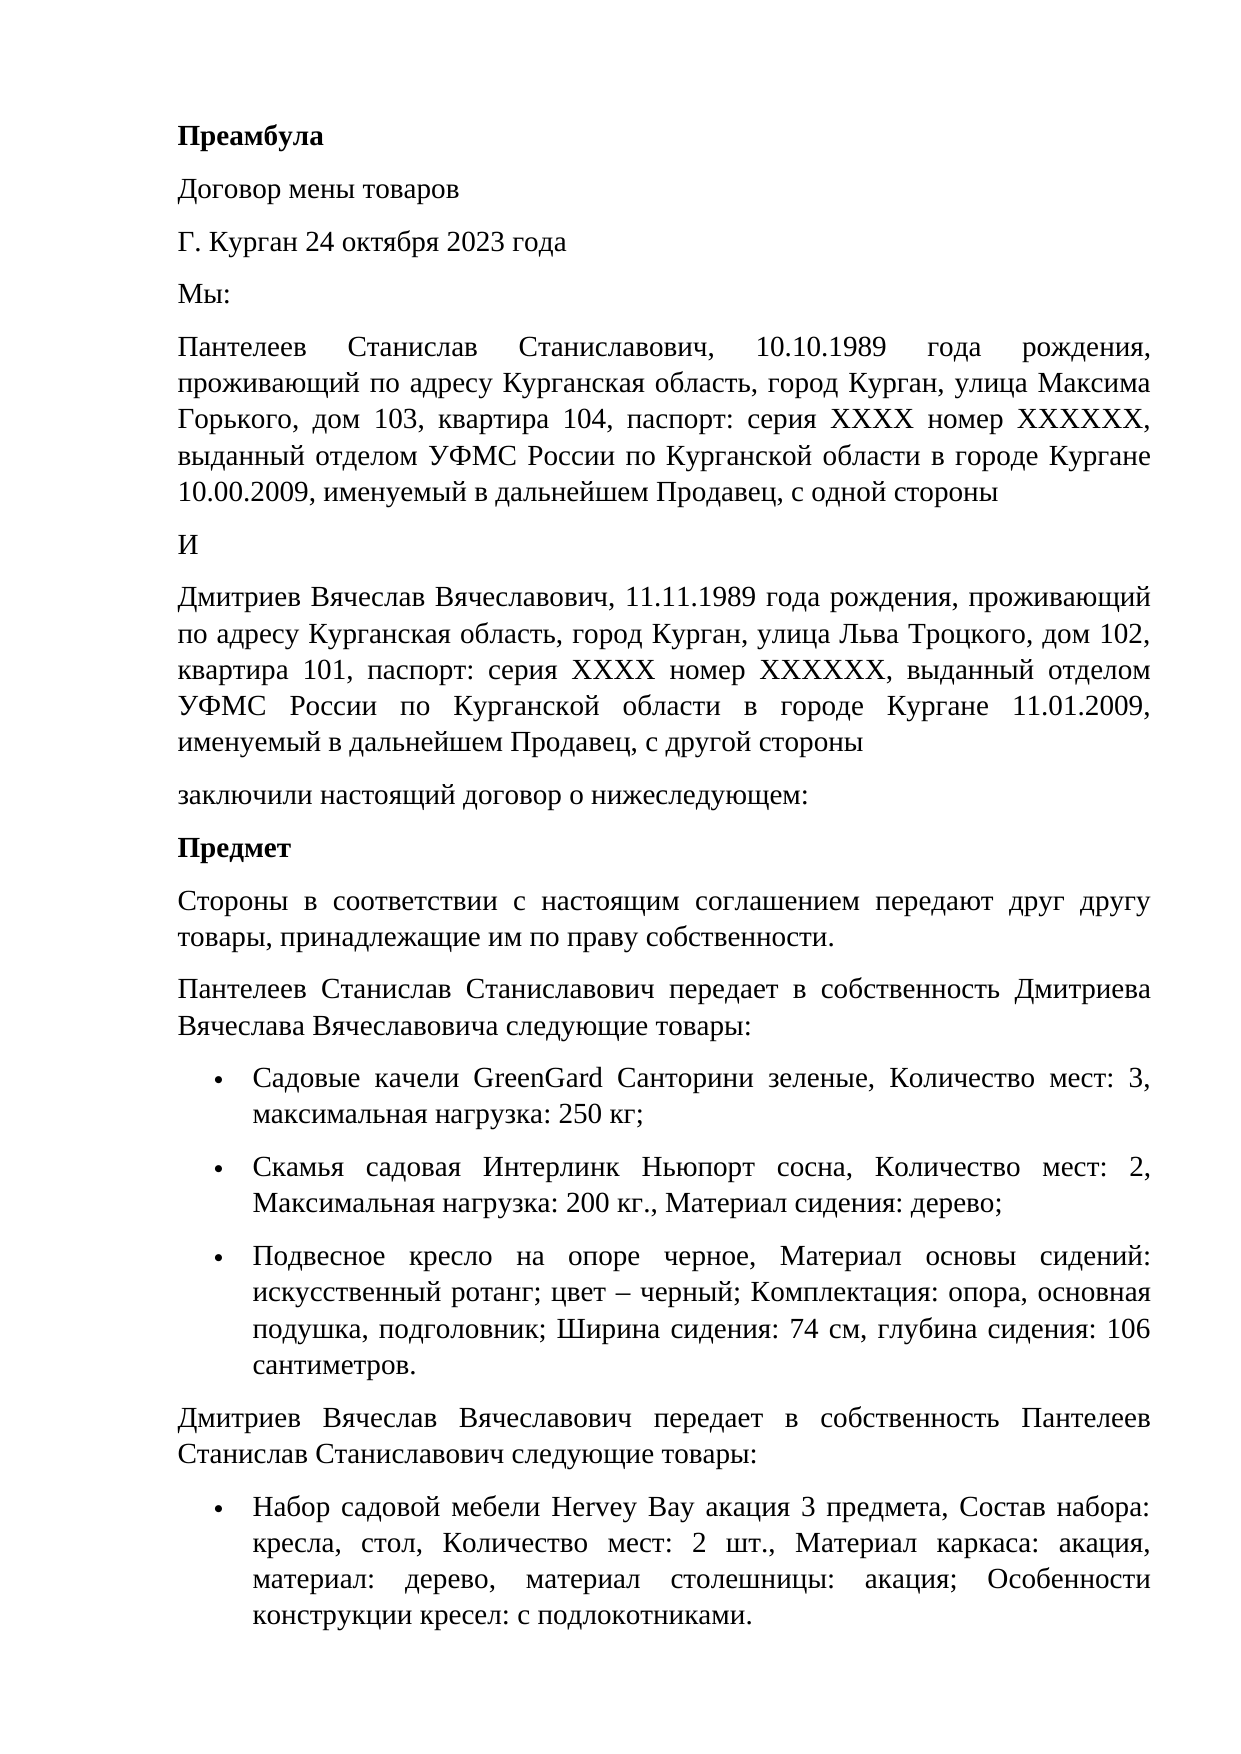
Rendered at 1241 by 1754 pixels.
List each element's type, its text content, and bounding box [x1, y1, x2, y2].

text Договор мены товаров [177, 171, 1152, 204]
text Предмет [177, 830, 1152, 863]
text заключили настоящий договор о нижеследующем: [177, 777, 1152, 811]
text Пантелеев Станислав Станиславович передает в собственность Дмитриева Вячеслава Вячеславовича следующие товары: [177, 972, 1152, 1041]
text Преамбула [177, 118, 1152, 152]
text Дмитриев Вячеслав Вячеславович, 11.11.1989 года рождения, проживающий по адресу Курганская область, город Курган, улица Льва Троцкого, дом 102, квартира 101, паспорт: серия ХХХХ номер ХХХХХХ, выданный отделом УФМС России по Курганской области в городе Кургане 11.01.2009, именуемый в дальнейшем Продавец, с другой стороны [177, 579, 1152, 758]
list Набор садовой мебели Hervey Bay акация 3 предмета, Состав набора: кресла, стол, Количество мест: 2 шт., Материал каркаса: акация, материал: дерево, материал столешницы: акация; Особенности конструкции кресел: с подлокотниками. [215, 1489, 1152, 1631]
list Скамья садовая Интерлинк Ньюпорт сосна, Количество мест: 2, Максимальная нагрузка: 200 кг., Материал сидения: дерево; [215, 1149, 1152, 1219]
list Садовые качели GreenGard Санторини зеленые, Количество мест: 3, максимальная нагрузка: 250 кг; [215, 1061, 1152, 1130]
text И [177, 527, 1152, 560]
text Г. Курган 24 октября 2023 года [177, 224, 1152, 257]
text Пантелеев Станислав Станиславович, 10.10.1989 года рождения, проживающий по адресу Курганская область, город Курган, улица Максима Горького, дом 103, квартира 104, паспорт: серия ХХХХ номер ХХХХХХ, выданный отделом УФМС России по Курганской области в городе Кургане 10.00.2009, именуемый в дальнейшем Продавец, с одной стороны [177, 329, 1152, 507]
text Дмитриев Вячеслав Вячеславович передает в собственность Пантелеев Станислав Станиславович следующие товары: [177, 1400, 1152, 1469]
text Стороны в соответствии с настоящим соглашением передают друг другу товары, принадлежащие им по праву собственности. [177, 883, 1152, 952]
list Подвесное кресло на опоре черное, Материал основы сидений: искусственный ротанг; цвет – черный; Комплектация: опора, основная подушка, подголовник; Ширина сидения: 74 см, глубина сидения: 106 сантиметров. [215, 1238, 1152, 1380]
text Мы: [177, 277, 1152, 310]
